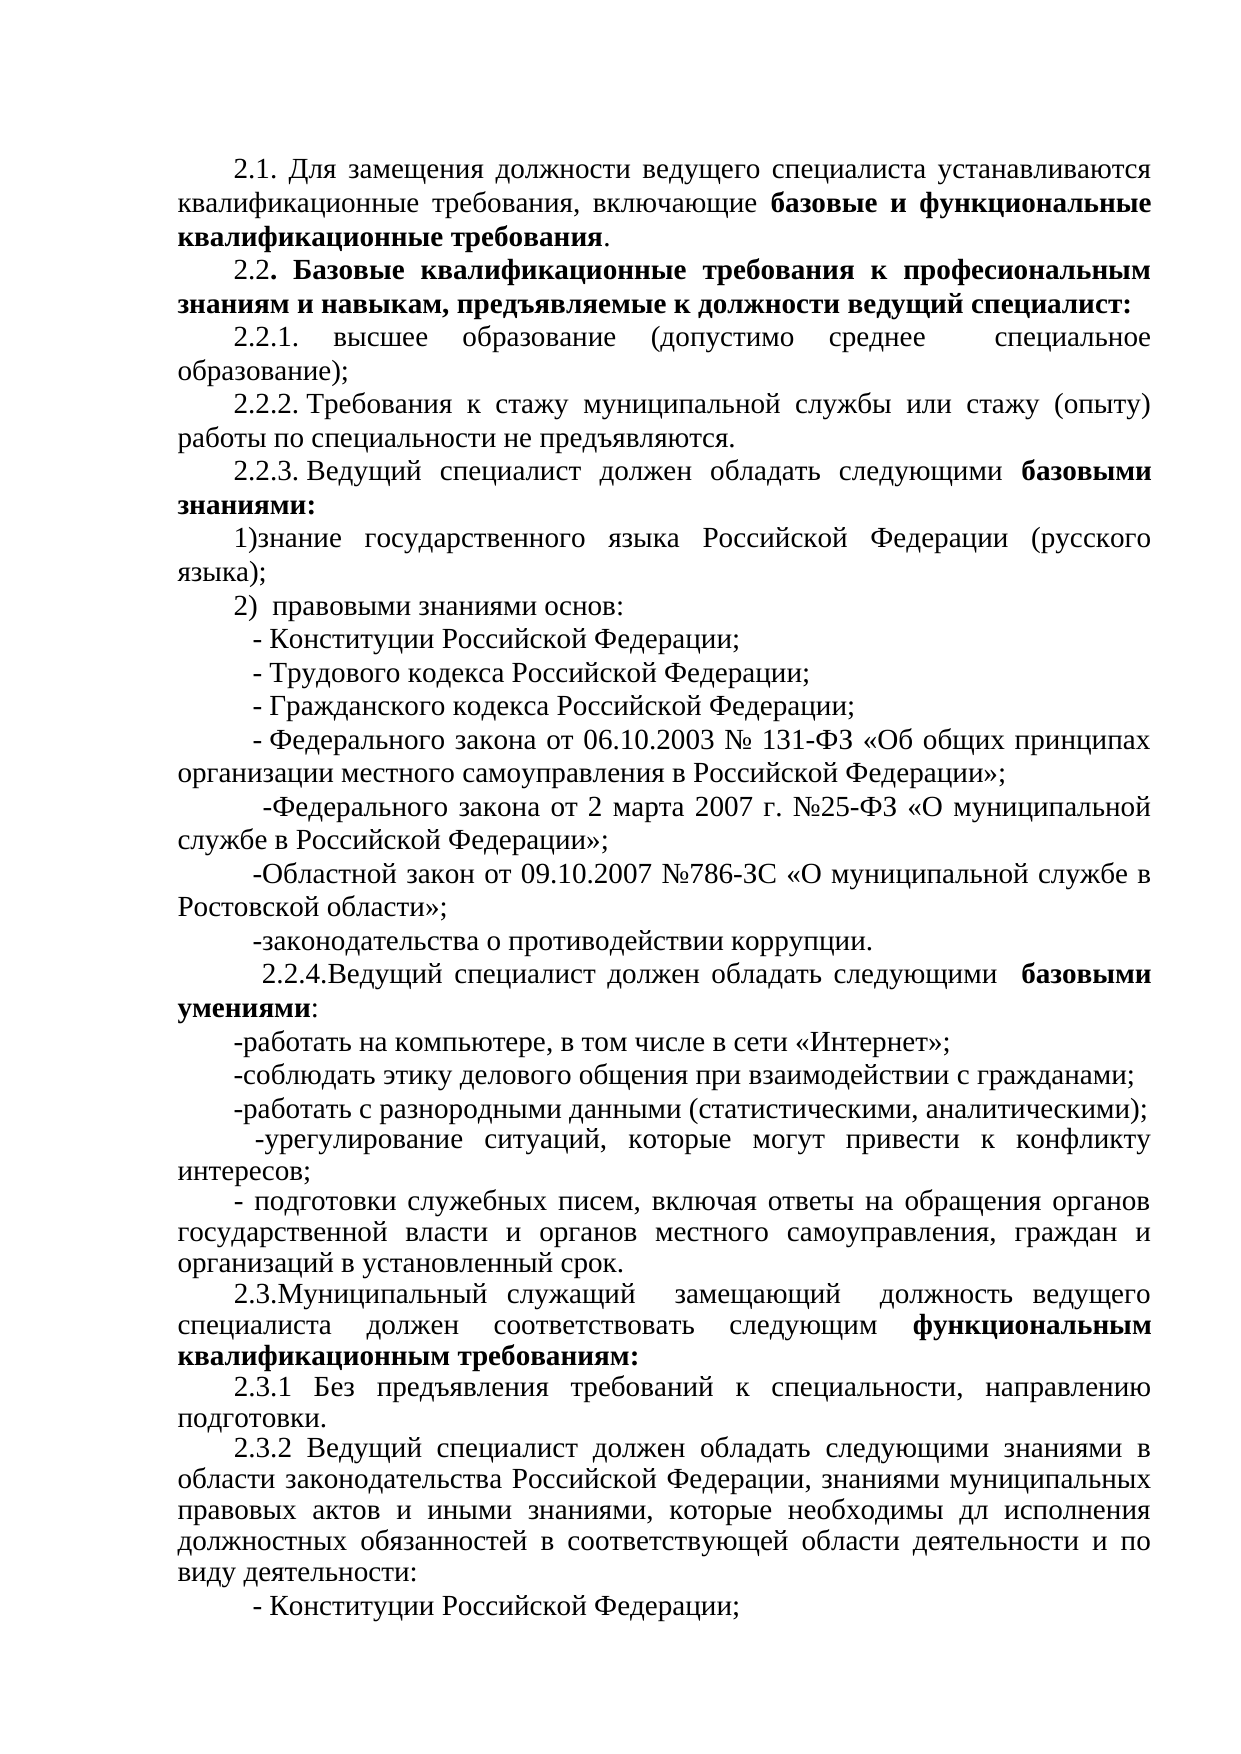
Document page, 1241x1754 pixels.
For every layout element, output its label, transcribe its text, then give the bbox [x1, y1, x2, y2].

text 2.3.1 Без предъявления требований к специальности, направлению подготовки. [177, 1372, 1152, 1433]
text 2) правовыми знаниями основ: [177, 588, 1152, 621]
text 1)знание государственного языка Российской Федерации (русского языка); [177, 521, 1152, 588]
text -Областной закон от 09.10.2007 №786-ЗС «О муниципальной службе в Ростовской области»; [177, 856, 1152, 923]
text 2.3.2 Ведущий специалист должен обладать следующими знаниями в области законодательства Российской Федерации, знаниями муниципальных правовых актов и иными знаниями, которые необходимы дл исполнения должностных обязанностей в соответствующей области деятельности и по виду деятельности: [177, 1433, 1152, 1588]
text - Конституции Российской Федерации; [177, 1588, 1152, 1621]
text - подготовки служебных писем, включая ответы на обращения органов государственной власти и органов местного самоуправления, граждан и организаций в установленный срок. [177, 1186, 1152, 1279]
text 2.2.4.Ведущий специалист должен обладать следующими базовыми умениями: [177, 957, 1152, 1024]
text 2.2.3. Ведущий специалист должен обладать следующими базовыми знаниями: [177, 453, 1152, 521]
text -урегулирование ситуаций, которые могут привести к конфликту интересов; [177, 1124, 1152, 1186]
text -Федерального закона от 2 марта 2007 г. №25-ФЗ «О муниципальной службе в Российской Федерации»; [177, 789, 1152, 856]
text 2.2.2. Требования к стажу муниципальной службы или стажу (опыту) работы по специальности не предъявляются. [177, 386, 1152, 453]
text 2.2.1. высшее образование (допустимо среднее специальное образование); [177, 319, 1152, 386]
text -законодательства о противодействии коррупции. [177, 923, 1152, 957]
text -работать на компьютере, в том числе в сети «Интернет»; [177, 1024, 1152, 1057]
text 2.3.Муниципальный служащий замещающий должность ведущего специалиста должен соответствовать следующим функциональным квалификационным требованиям: [177, 1279, 1152, 1372]
text - Трудового кодекса Российской Федерации; [177, 655, 1152, 688]
text -работать с разнородными данными (статистическими, аналитическими); [177, 1091, 1152, 1124]
text 2.1. Для замещения должности ведущего специалиста устанавливаются квалификационные требования, включающие базовые и функциональные квалификационные требования. [177, 152, 1152, 252]
text - Федерального закона от 06.10.2003 № 131-ФЗ «Об общих принципах организации местного самоуправления в Российской Федерации»; [177, 722, 1152, 789]
text - Конституции Российской Федерации; [177, 621, 1152, 655]
text -соблюдать этику делового общения при взаимодействии с гражданами; [177, 1057, 1152, 1091]
text - Гражданского кодекса Российской Федерации; [177, 688, 1152, 722]
text 2.2. Базовые квалификационные требования к професиональным знаниям и навыкам, предъявляемые к должности ведущий специалист: [177, 252, 1152, 319]
